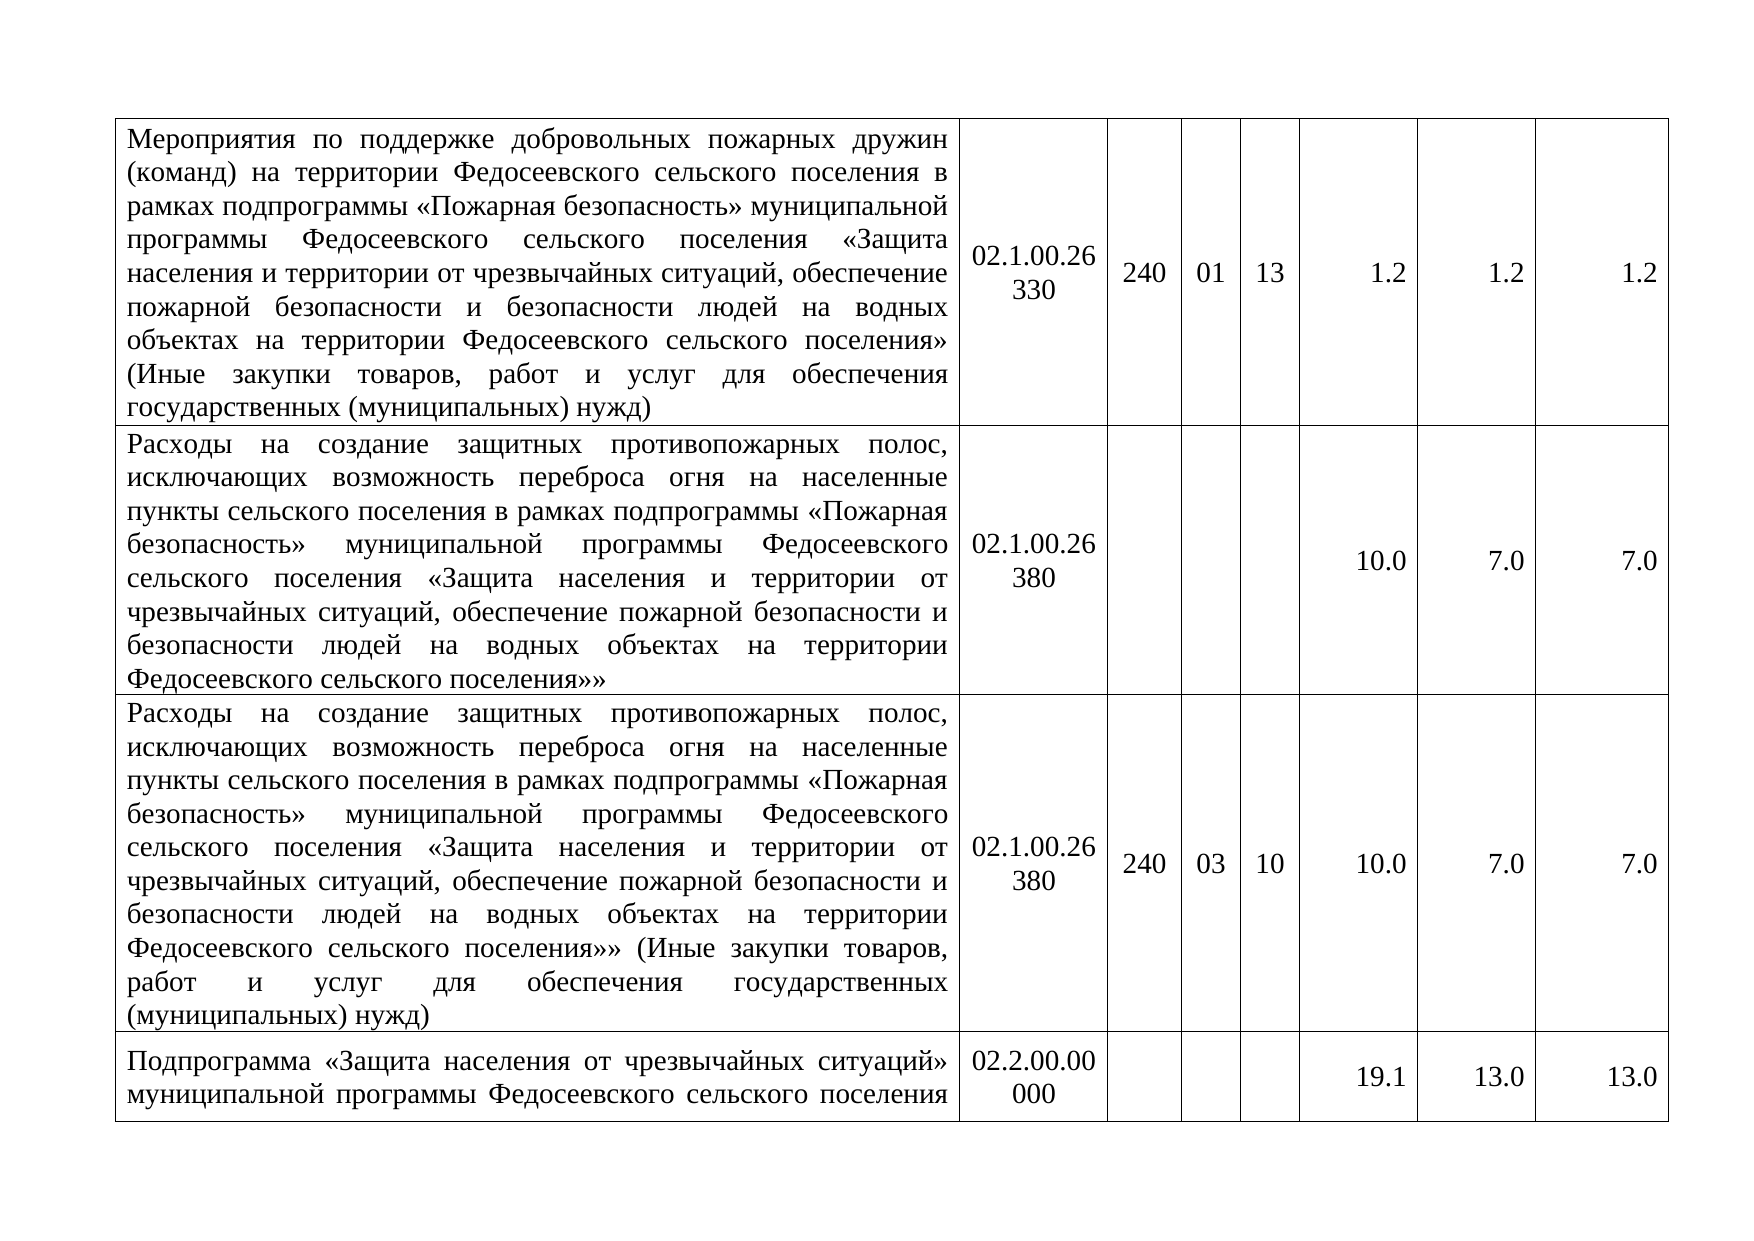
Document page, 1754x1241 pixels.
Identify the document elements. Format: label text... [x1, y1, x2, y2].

table_cell 01 [1182, 119, 1240, 425]
table_cell 13 [1241, 119, 1299, 425]
table_cell [1182, 426, 1240, 694]
table_cell Расходы на создание защитных противопожарных полос, исключающих возможность переброса огня на населенные пункты сельского поселения в рамках подпрограммы «Пожарная безопасность» муниципальной программы Федосеевского сельского поселения «Защита населения и территории от чрезвычайных ситуаций, обеспечение пожарной безопасности и безопасности людей на водных объектах на территории Федосеевского сельского поселения»» (Иные закупки товаров, работ и услуг для обеспечения государственных (муниципальных) нужд) [116, 695, 959, 1031]
table_cell 1.2 [1536, 119, 1668, 425]
table_cell 19.1 [1300, 1032, 1417, 1121]
table_cell Мероприятия по поддержке добровольных пожарных дружин (команд) на территории Федосеевского сельского поселения в рамках подпрограммы «Пожарная безопасность» муниципальной программы Федосеевского сельского поселения «Защита населения и территории от чрезвычайных ситуаций, обеспечение пожарной безопасности и безопасности людей на водных объектах на территории Федосеевского сельского поселения» (Иные закупки товаров, работ и услуг для обеспечения государственных (муниципальных) нужд) [116, 119, 959, 425]
table_cell 10.0 [1300, 695, 1417, 1031]
table_cell 02.1.00.26380 [960, 695, 1107, 1031]
table_cell 13.0 [1536, 1032, 1668, 1121]
table_cell 02.1.00.26380 [960, 426, 1107, 694]
table_cell [1182, 1032, 1240, 1121]
table_cell 240 [1108, 695, 1181, 1031]
table_cell 10.0 [1300, 426, 1417, 694]
table_cell [1108, 426, 1181, 694]
table_cell 1.2 [1300, 119, 1417, 425]
table_cell 7.0 [1536, 426, 1668, 694]
table_cell 10 [1241, 695, 1299, 1031]
table_cell 13.0 [1418, 1032, 1535, 1121]
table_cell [116, 1032, 959, 1121]
table_cell 7.0 [1418, 695, 1535, 1031]
table_cell 02.2.00.00000 [960, 1032, 1107, 1121]
table_cell 1.2 [1418, 119, 1535, 425]
table_cell 02.1.00.26330 [960, 119, 1107, 425]
table_cell [1241, 1032, 1299, 1121]
table_cell [1108, 1032, 1181, 1121]
table_cell Расходы на создание защитных противопожарных полос, исключающих возможность переброса огня на населенные пункты сельского поселения в рамках подпрограммы «Пожарная безопасность» муниципальной программы Федосеевского сельского поселения «Защита населения и территории от чрезвычайных ситуаций, обеспечение пожарной безопасности и безопасности людей на водных объектах на территории Федосеевского сельского поселения»» [116, 426, 959, 694]
table_cell 03 [1182, 695, 1240, 1031]
table_cell 7.0 [1418, 426, 1535, 694]
table_cell [1241, 426, 1299, 694]
table_cell 7.0 [1536, 695, 1668, 1031]
table_cell 240 [1108, 119, 1181, 425]
